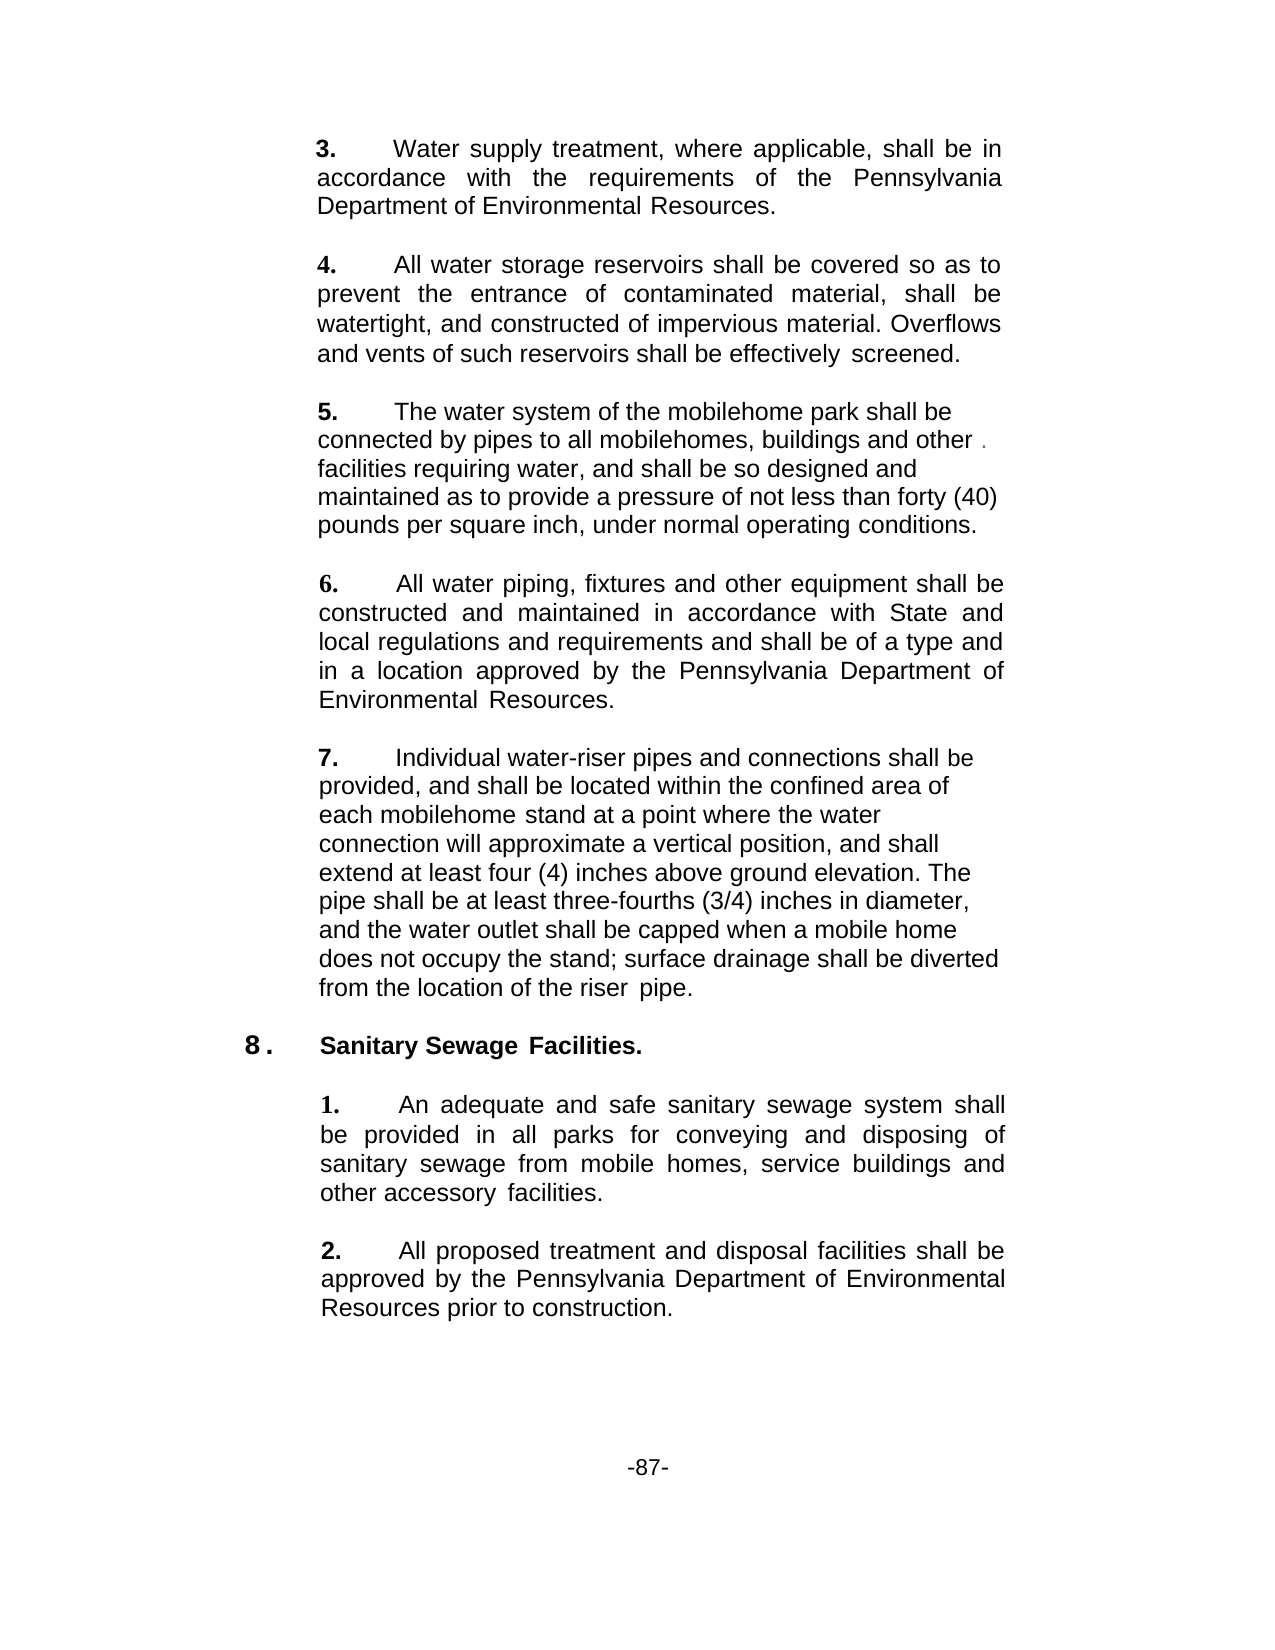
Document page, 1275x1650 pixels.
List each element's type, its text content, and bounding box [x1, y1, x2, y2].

list The water system of the mobilehome park shall be connected by pipes to all mobilehomes, buildings and other . facilities requiring water, and shall be so designed and maintained as to provide a pressure of not less than forty (40) pounds per square inch, under normal operating conditions. [317, 398, 1014, 539]
subtitle Sanitary Sewage Facilities. [244, 1031, 1275, 1063]
list Individual water-riser pipes and connections shall be provided, and shall be located within the confined area of each mobilehome stand at a point where the water connection will approximate a vertical position, and shall extend at least four (4) inches above ground elevation. The pipe shall be at least three-fourths (3/4) inches in diameter, and the water outlet shall be capped when a mobile home does not occupy the stand; surface drainage shall be diverted from the location of the riser pipe. [318, 743, 1005, 1001]
list All water piping, fixtures and other equipment shall be constructed and maintained in accordance with State and local regulations and requirements and shall be of a type and in a location approved by the Pennsylvania Department of Environmental Resources. [318, 568, 1005, 714]
list All proposed treatment and disposal facilities shall be approved by the Pennsylvania Department of Environmental Resources prior to construction. [321, 1237, 1006, 1321]
list Water supply treatment, where applicable, shall be in accordance with the requirements of the Pennsylvania Department of Environmental Resources. [315, 134, 1003, 220]
list An adequate and safe sanitary sewage system shall be provided in all parks for conveying and disposing of sanitary sewage from mobile homes, service buildings and other accessory facilities. [320, 1089, 1006, 1206]
list All water storage reservoirs shall be covered so as to prevent the entrance of contaminated material, shall be watertight, and constructed of impervious material. Overflows and vents of such reservoirs shall be effectively screened. [317, 249, 1002, 367]
